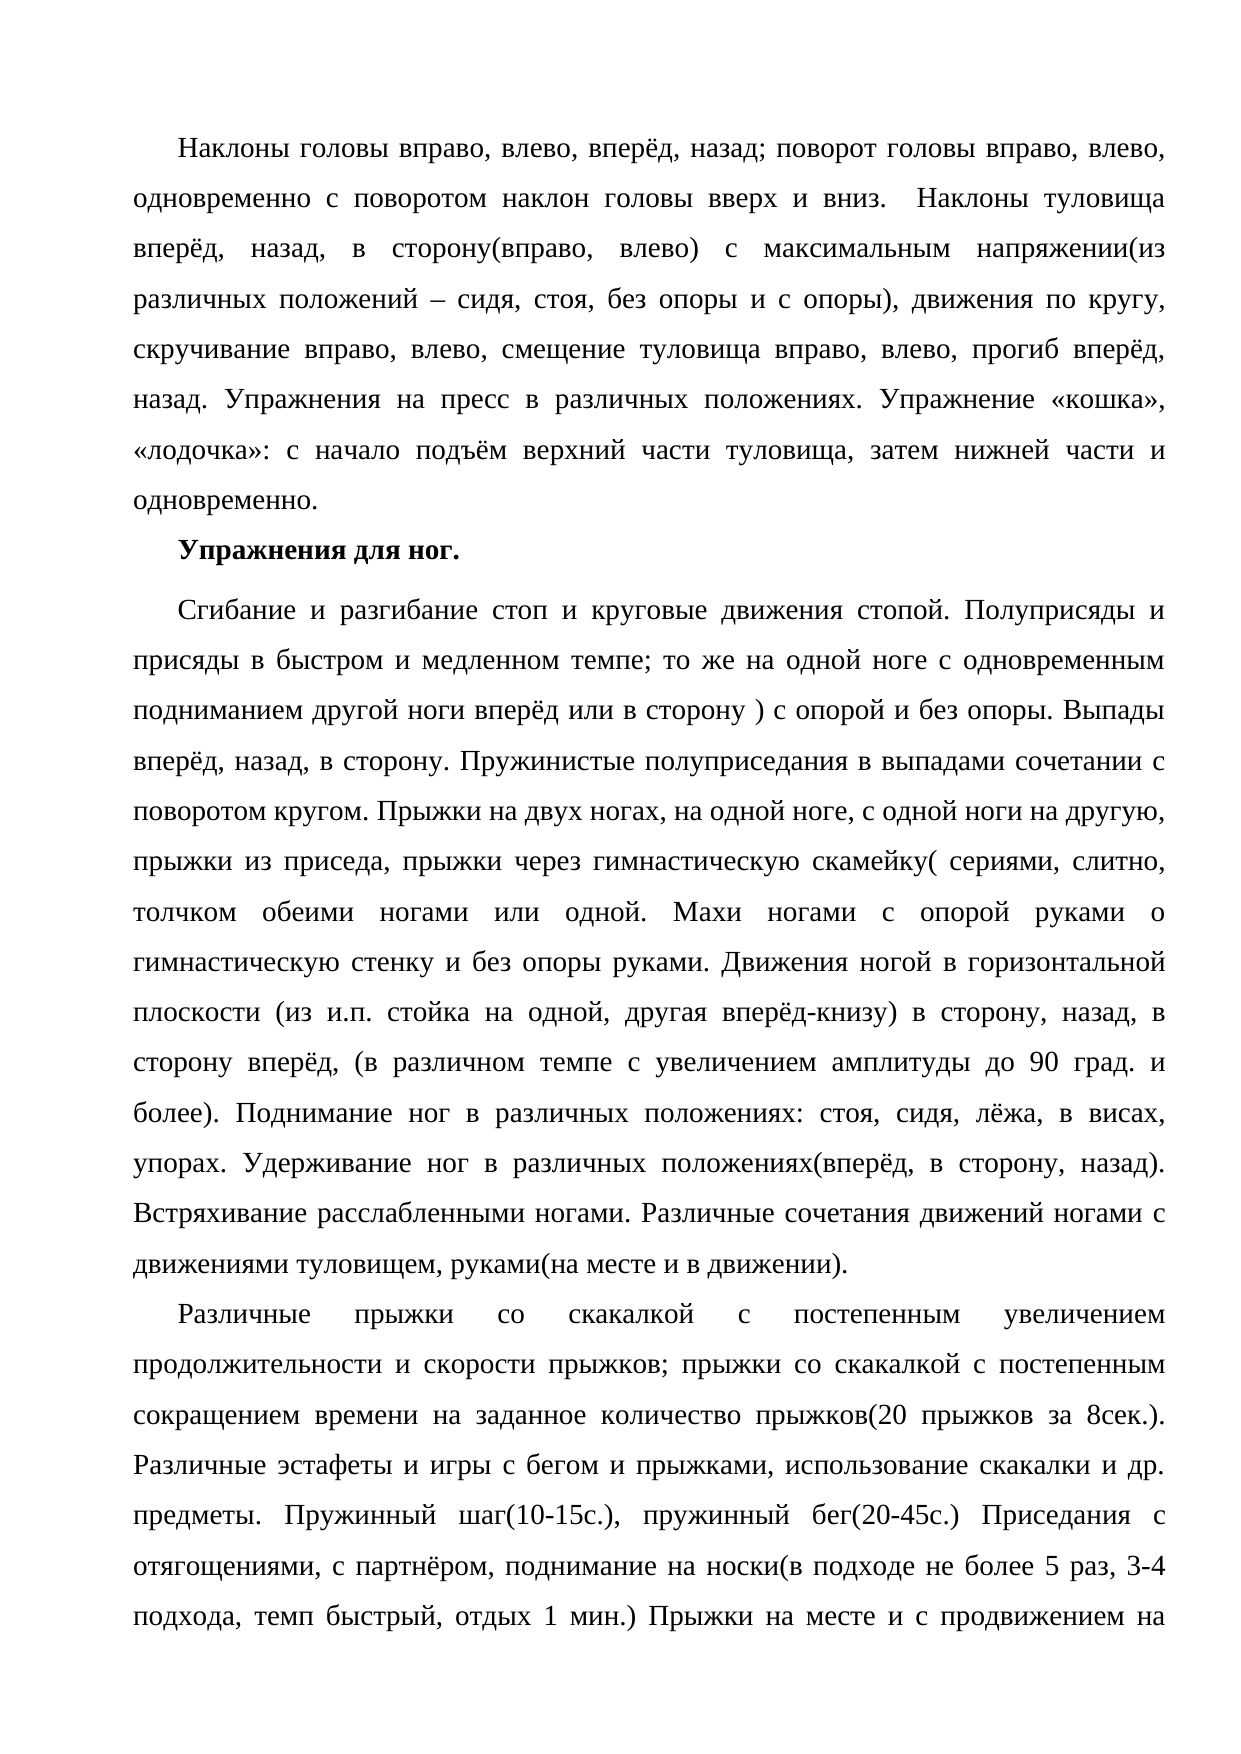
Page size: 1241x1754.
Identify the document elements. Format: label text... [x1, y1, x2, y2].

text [133, 1296, 1167, 1632]
text Наклоны головы вправо, влево, вперёд, назад; поворот головы вправо, влево, одновременно с поворотом наклон головы вверх и вниз. Наклоны туловища вперёд, назад, в сторону(вправо, влево) с максимальным напряжении(из различных положений – сидя, стоя, без опоры и с опоры), движения по кругу, скручивание вправо, влево, смещение туловища вправо, влево, прогиб вперёд, назад. Упражнения на пресс в различных положениях. Упражнение «кошка», «лодочка»: с начало подъём верхний части туловища, затем нижней части и одновременно. [133, 130, 1167, 516]
text Упражнения для ног. [133, 532, 1167, 566]
text Сгибание и разгибание стоп и круговые движения стопой. Полуприсяды и присяды в быстром и медленном темпе; то же на одной ноге с одновременным подниманием другой ноги вперёд или в сторону ) с опорой и без опоры. Выпады вперёд, назад, в сторону. Пружинистые полуприседания в выпадами сочетании с поворотом кругом. Прыжки на двух ногах, на одной ноге, с одной ноги на другую, прыжки из приседа, прыжки через гимнастическую скамейку( сериями, слитно, толчком обеими ногами или одной. Махи ногами с опорой руками о гимнастическую стенку и без опоры руками. Движения ногой в горизонтальной плоскости (из и.п. стойка на одной, другая вперёд-книзу) в сторону, назад, в сторону вперёд, (в различном темпе с увеличением амплитуды до 90 град. и более). Поднимание ног в различных положениях: стоя, сидя, лёжа, в висах, упорах. Удерживание ног в различных положениях(вперёд, в сторону, назад). Встряхивание расслабленными ногами. Различные сочетания движений ногами с движениями туловищем, руками(на месте и в движении). [133, 592, 1167, 1279]
